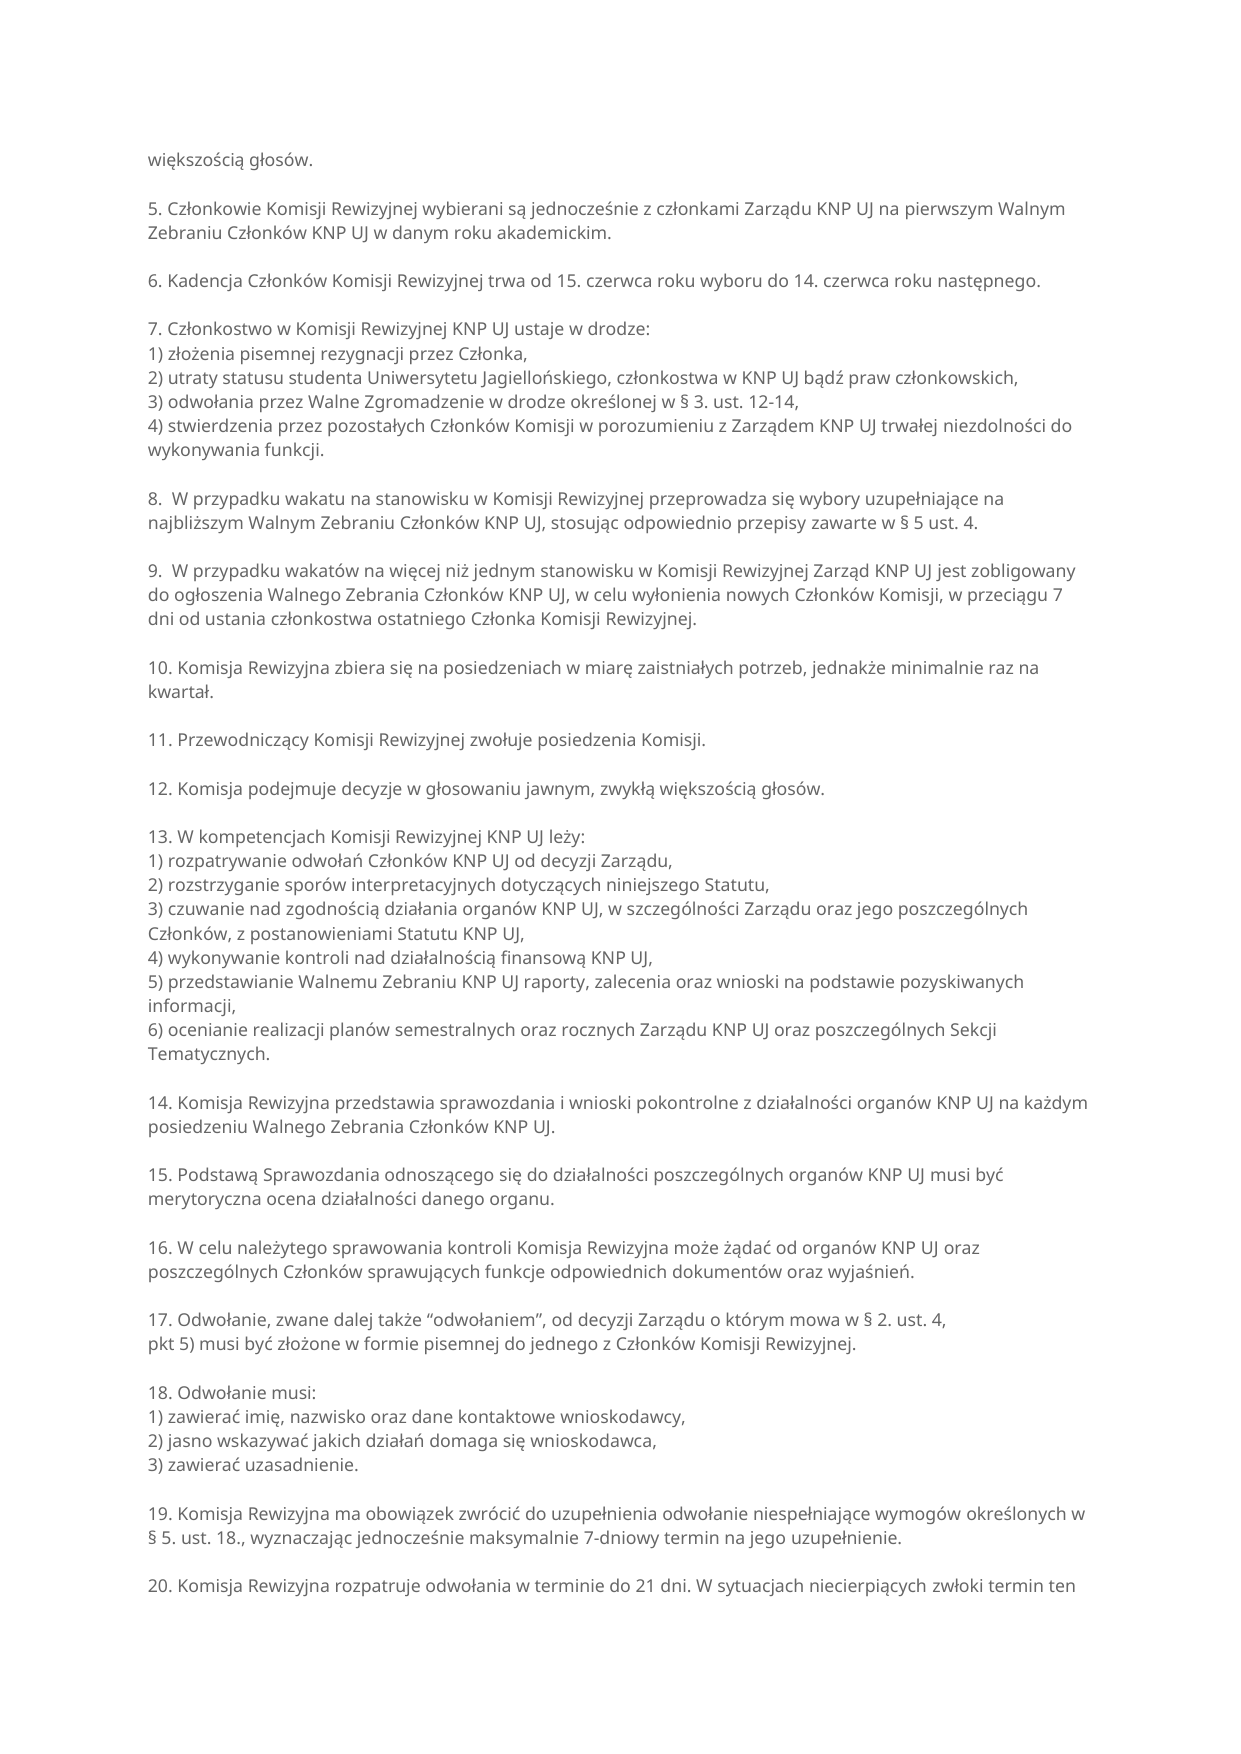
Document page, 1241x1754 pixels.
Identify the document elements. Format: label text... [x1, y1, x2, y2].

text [148, 1211, 1093, 1598]
text 9. W przypadku wakatów na więcej niż jednym stanowisku w Komisji Rewizyjnej Zarząd KNP UJ jest zobligowany do ogłoszenia Walnego Zebrania Członków KNP UJ, w celu wyłonienia nowych Członków Komisji, w przeciągu 7 dni od ustania członkostwa ostatniego Członka Komisji Rewizyjnej. 10. Komisja Rewizyjna zbiera się na posiedzeniach w miarę zaistniałych potrzeb, jednakże minimalnie raz na kwartał. [148, 534, 1093, 703]
text 11. Przewodniczący Komisji Rewizyjnej zwołuje posiedzenia Komisji. 12. Komisja podejmuje decyzje w głosowaniu jawnym, zwykłą większością głosów. 13. W kompetencjach Komisji Rewizyjnej KNP UJ leży: 1) rozpatrywanie odwołań Członków KNP UJ od decyzji Zarządu, 2) rozstrzyganie sporów interpretacyjnych dotyczących niniejszego Statutu, 3) czuwanie nad zgodnością działania organów KNP UJ, w szczególności Zarządu oraz jego poszczególnych Członków, z postanowieniami Statutu KNP UJ, 4) wykonywanie kontroli nad działalnością ﬁnansową KNP UJ, 5) przedstawianie Walnemu Zebraniu KNP UJ raporty, zalecenia oraz wnioski na podstawie pozyskiwanych informacji, 6) ocenianie realizacji planów semestralnych oraz rocznych Zarządu KNP UJ oraz poszczególnych Sekcji Tematycznych. 14. Komisja Rewizyjna przedstawia sprawozdania i wnioski pokontrolne z działalności organów KNP UJ na każdym posiedzeniu Walnego Zebrania Członków KNP UJ. 15. Podstawą Sprawozdania odnoszącego się do działalności poszczególnych organów KNP UJ musi być merytoryczna ocena działalności danego organu. [148, 728, 1093, 1211]
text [148, 148, 1093, 534]
